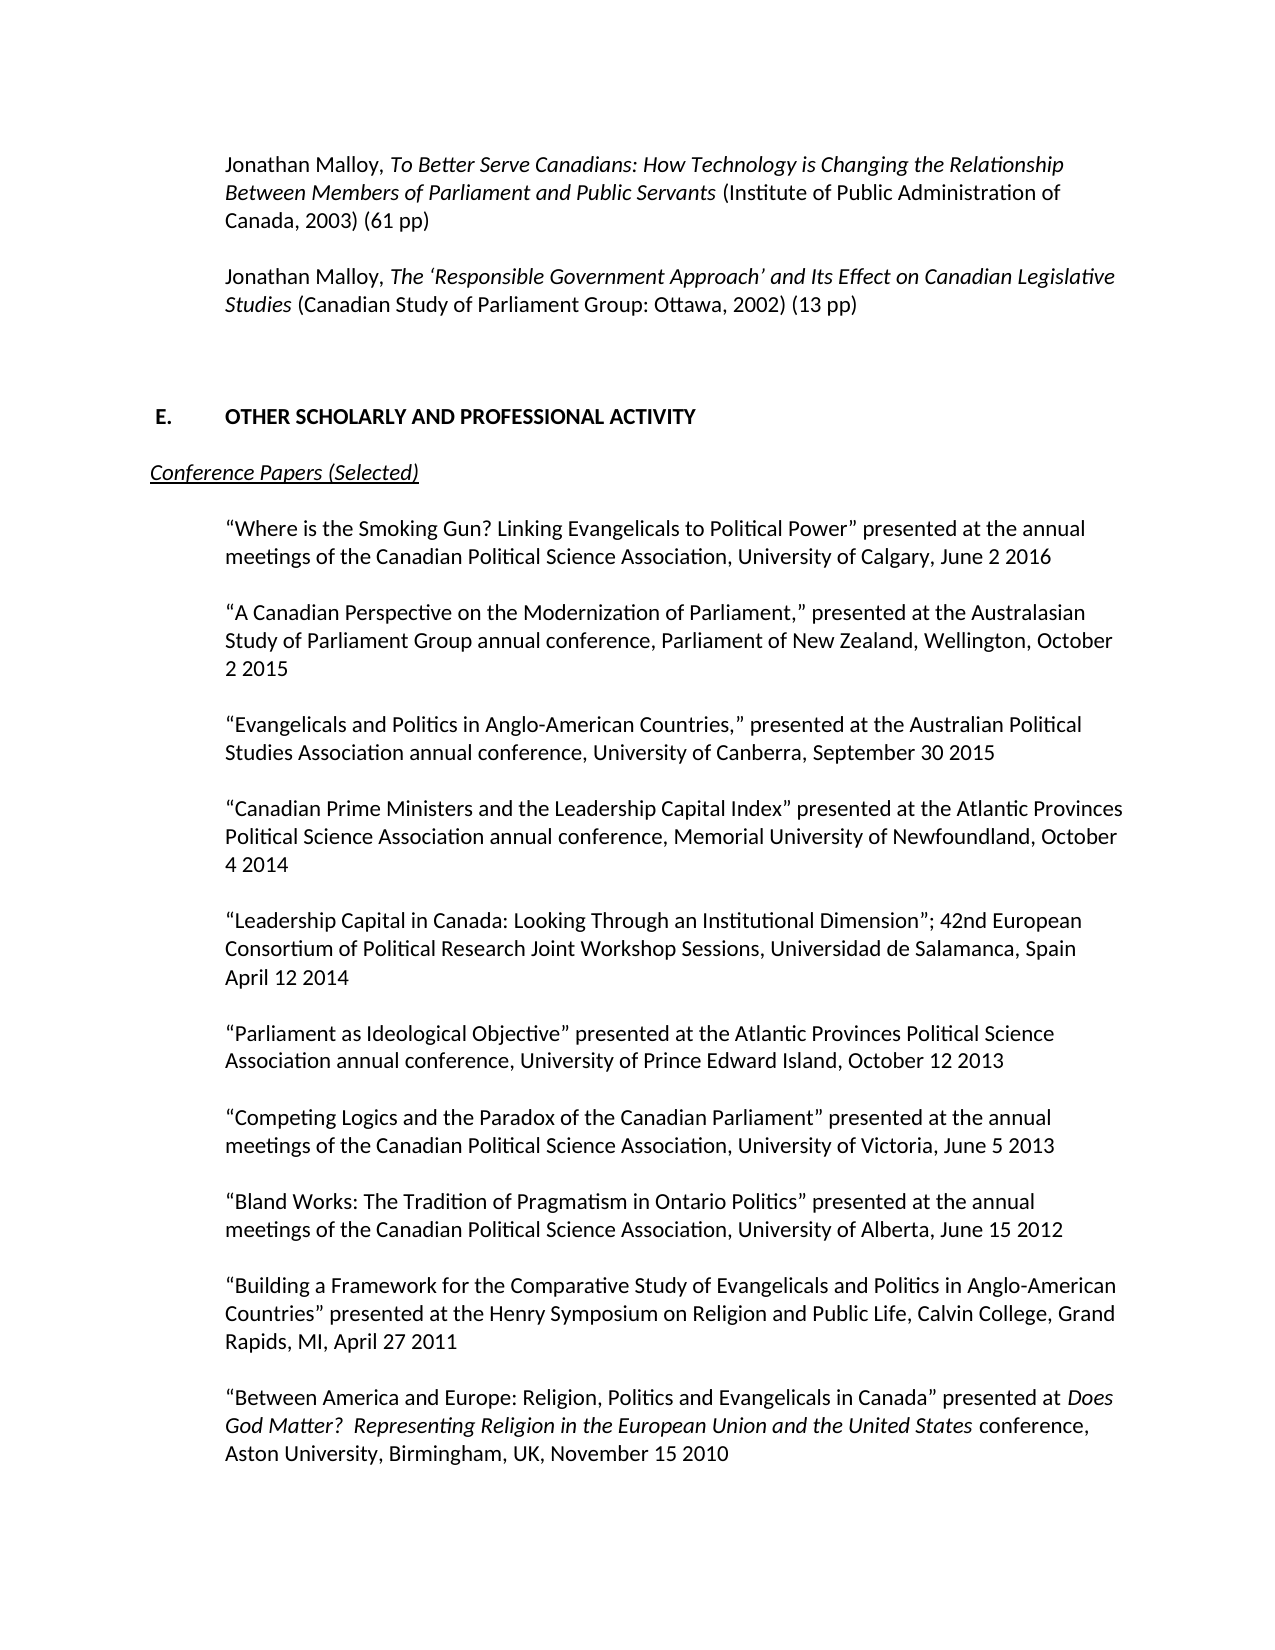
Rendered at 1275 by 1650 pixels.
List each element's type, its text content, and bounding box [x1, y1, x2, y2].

text “Evangelicals and Politics in Anglo-American Countries,” presented at the Australian Political Studies Association annual conference, University of Canberra, September 30 2015 [225, 710, 1125, 766]
text “Where is the Smoking Gun? Linking Evangelicals to Political Power” presented at the annual meetings of the Canadian Political Science Association, University of Calgary, June 2 2016 [225, 514, 1125, 570]
text Jonathan Malloy, The ‘Responsible Government Approach’ and Its Effect on Canadian Legislative Studies (Canadian Study of Parliament Group: Ottawa, 2002) (13 pp) [225, 262, 1125, 318]
text Conference Papers (Selected) [150, 458, 1125, 486]
text “Bland Works: The Tradition of Pragmatism in Ontario Politics” presented at the annual meetings of the Canadian Political Science Association, University of Alberta, June 15 2012 [225, 1187, 1125, 1243]
text “Competing Logics and the Paradox of the Canadian Parliament” presented at the annual meetings of the Canadian Political Science Association, University of Victoria, June 5 2013 [225, 1103, 1125, 1159]
text “Parliament as Ideological Objective” presented at the Atlantic Provinces Political Science Association annual conference, University of Prince Edward Island, October 12 2013 [225, 1019, 1125, 1075]
text “Between America and Europe: Religion, Politics and Evangelicals in Canada” presented at Does God Matter? Representing Religion in the European Union and the United States conference, Aston University, Birmingham, UK, November 15 2010 [225, 1383, 1125, 1467]
text “Canadian Prime Ministers and the Leadership Capital Index” presented at the Atlantic Provinces Political Science Association annual conference, Memorial University of Newfoundland, October 4 2014 [225, 794, 1125, 878]
text E. OTHER SCHOLARLY AND PROFESSIONAL ACTIVITY [150, 402, 1125, 430]
text “Leadership Capital in Canada: Looking Through an Institutional Dimension”; 42nd European Consortium of Political Research Joint Workshop Sessions, Universidad de Salamanca, Spain April 12 2014 [225, 907, 1125, 991]
text “Building a Framework for the Comparative Study of Evangelicals and Politics in Anglo-American Countries” presented at the Henry Symposium on Religion and Public Life, Calvin College, Grand Rapids, MI, April 27 2011 [225, 1271, 1125, 1355]
text “A Canadian Perspective on the Modernization of Parliament,” presented at the Australasian Study of Parliament Group annual conference, Parliament of New Zealand, Wellington, October 2 2015 [225, 598, 1125, 682]
text Jonathan Malloy, To Better Serve Canadians: How Technology is Changing the Relationship Between Members of Parliament and Public Servants (Institute of Public Administration of Canada, 2003) (61 pp) [225, 150, 1125, 234]
